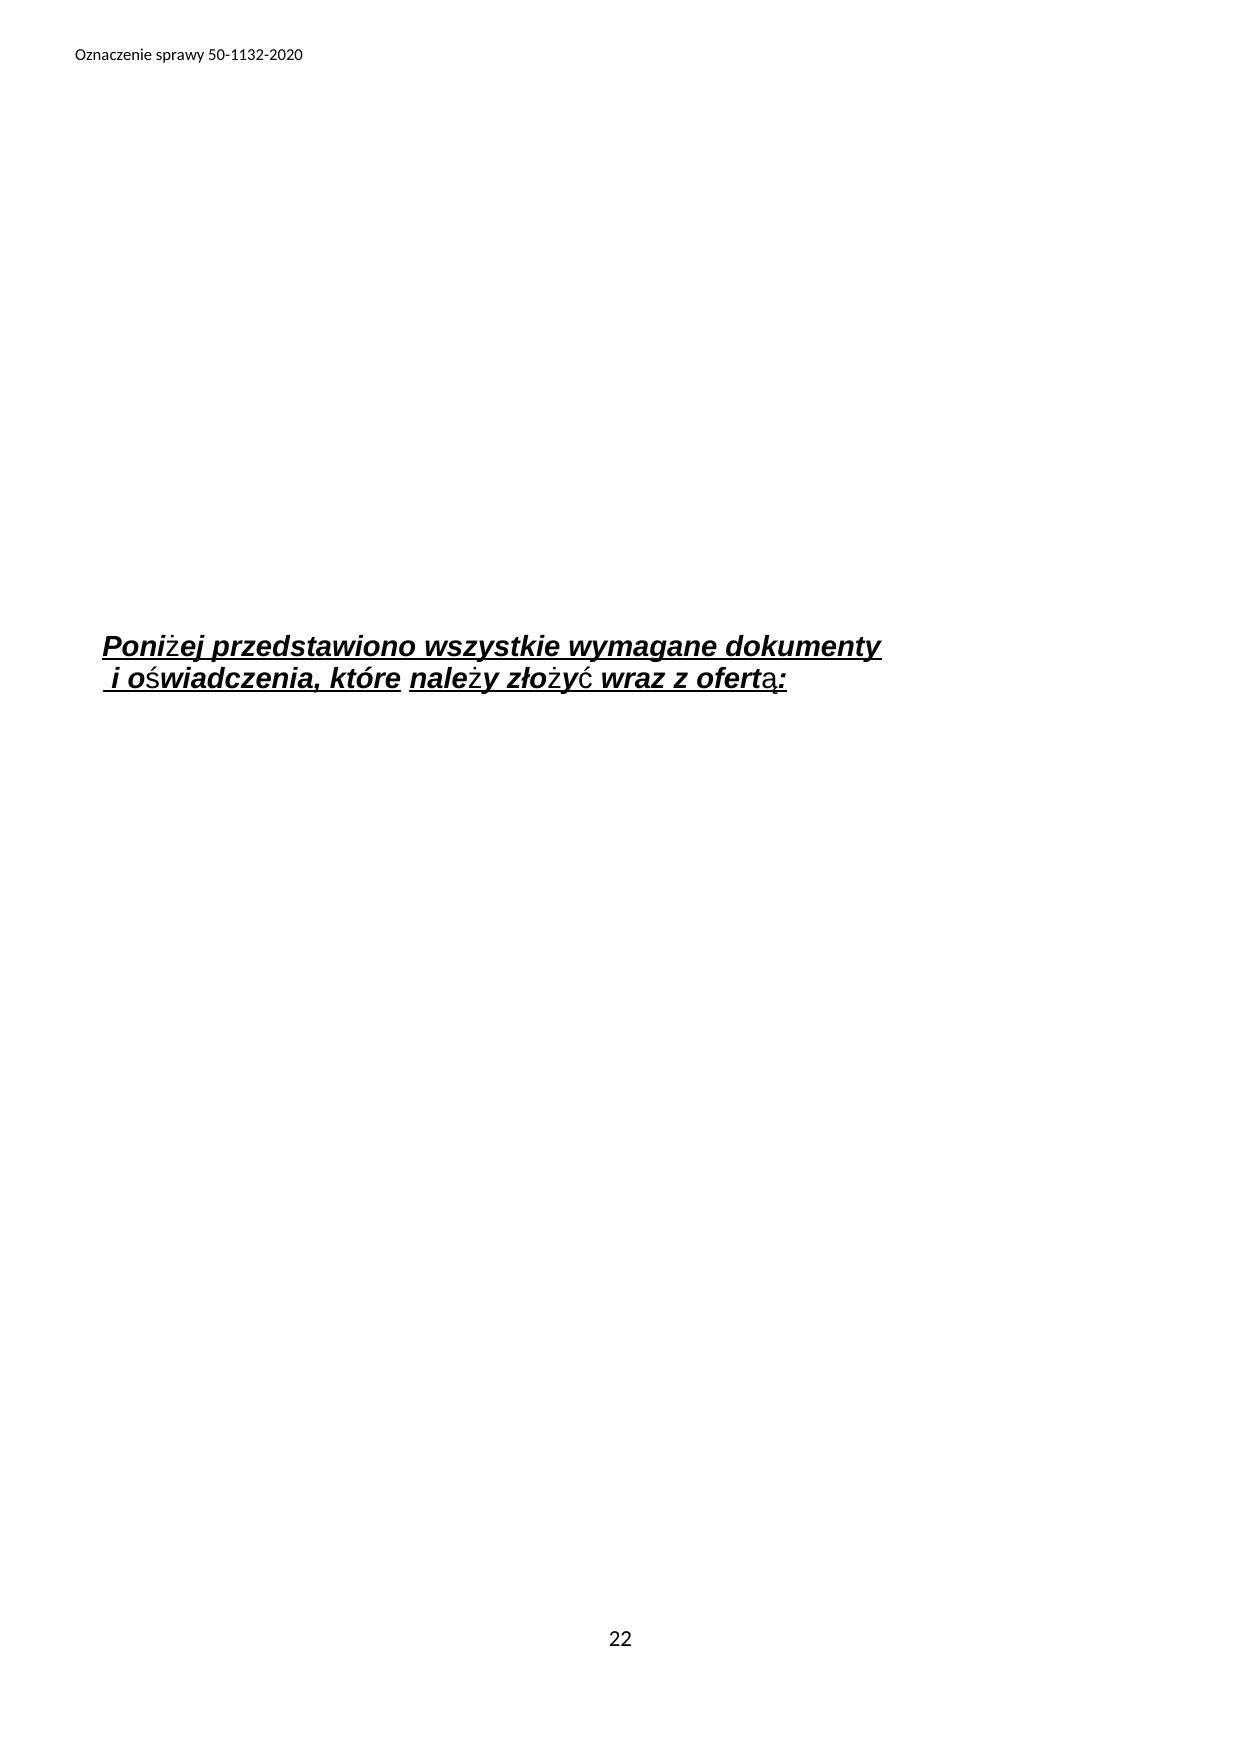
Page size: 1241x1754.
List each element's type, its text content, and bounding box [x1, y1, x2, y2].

text Poniżej przedstawiono wszystkie wymagane dokumenty i oświadczenia, które należy złożyć wraz z ofertą: [102, 630, 1165, 695]
